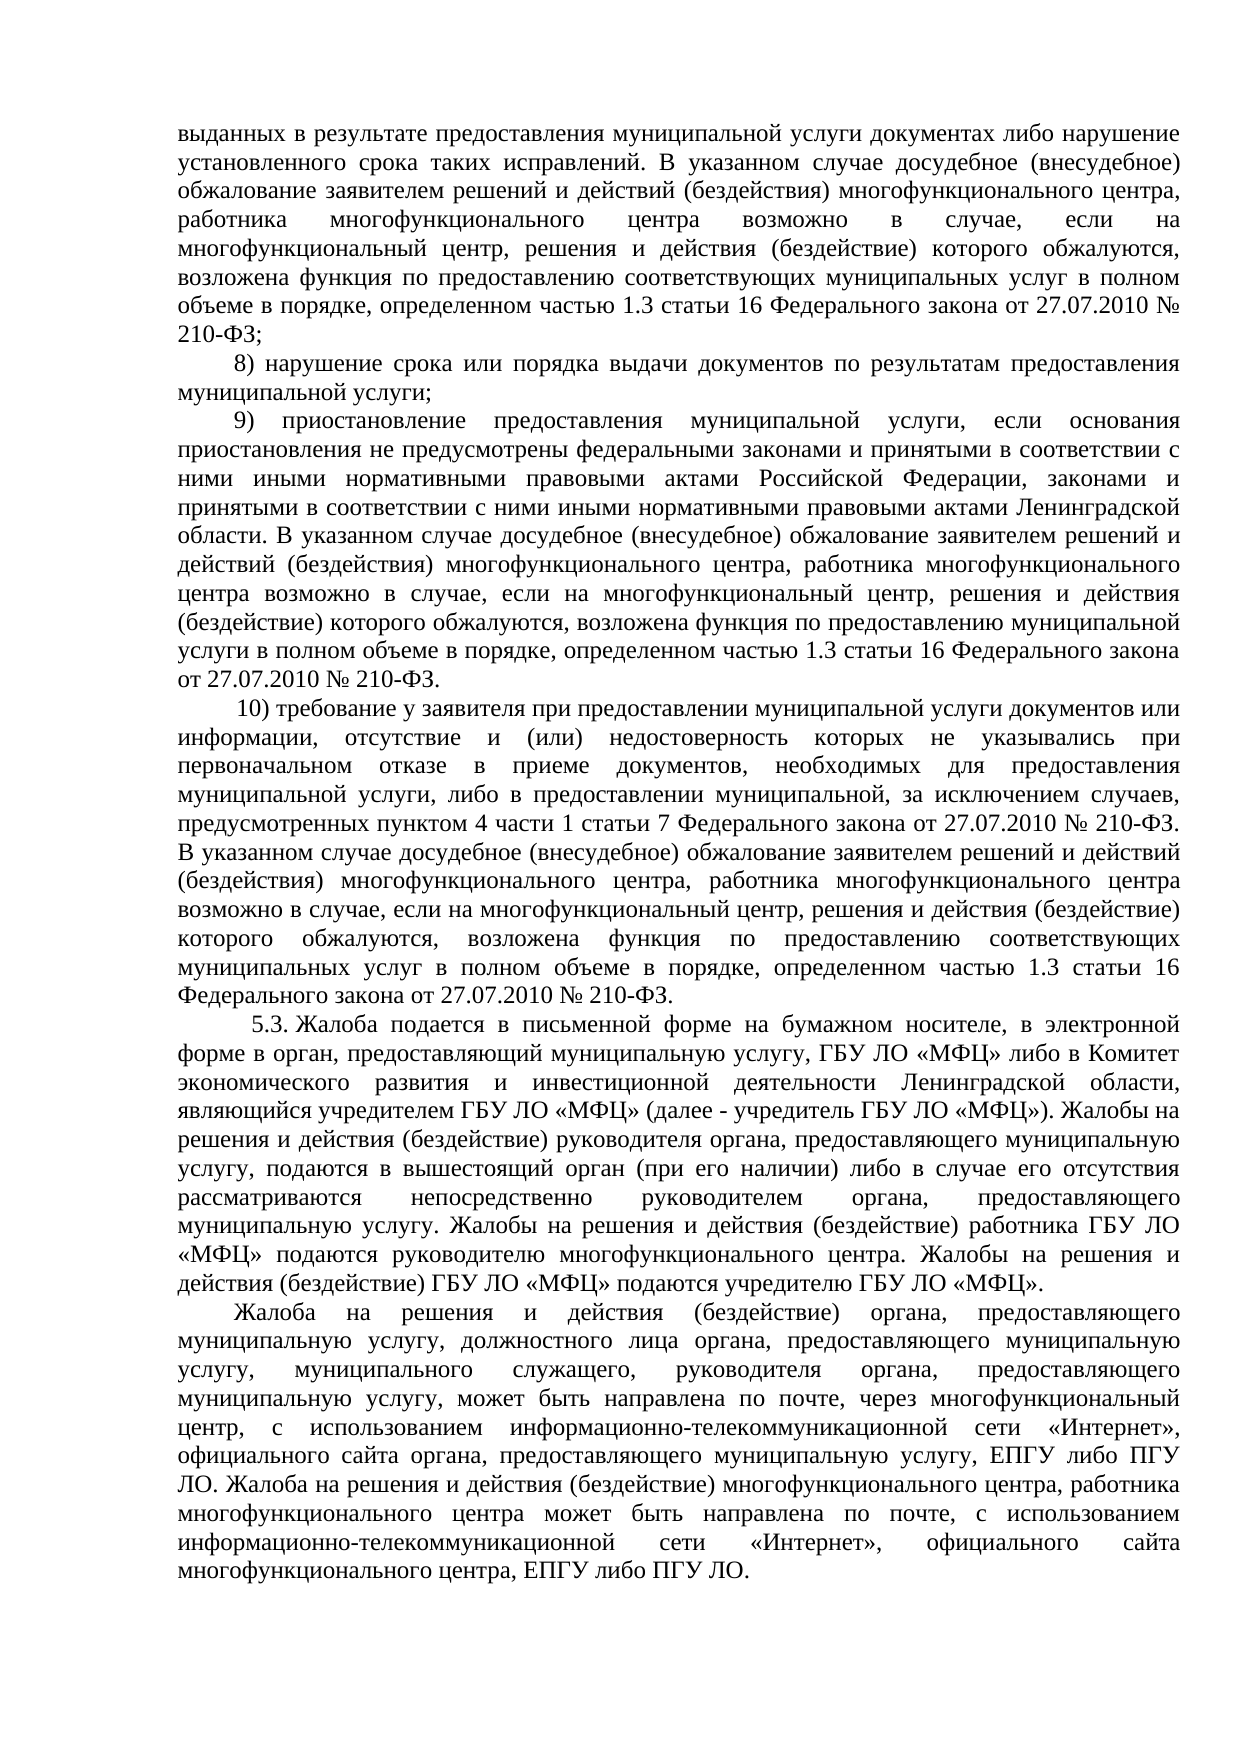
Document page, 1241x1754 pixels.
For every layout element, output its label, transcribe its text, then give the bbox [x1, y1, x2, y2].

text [177, 118, 1181, 348]
list Жалоба подается в письменной форме на бумажном носителе, в электронной форме в орган, предоставляющий муниципальную услугу, ГБУ ЛО «МФЦ» либо в Комитет экономического развития и инвестиционной деятельности Ленинградской области, являющийся учредителем ГБУ ЛО «МФЦ» (далее - учредитель ГБУ ЛО «МФЦ»). Жалобы на решения и действия (бездействие) руководителя органа, предоставляющего муниципальную услугу, подаются в вышестоящий орган (при его наличии) либо в случае его отсутствия рассматриваются непосредственно руководителем органа, предоставляющего муниципальную услугу. Жалобы на решения и действия (бездействие) работника ГБУ ЛО «МФЦ» подаются руководителю многофункционального центра. Жалобы на решения и действия (бездействие) ГБУ ЛО «МФЦ» подаются учредителю ГБУ ЛО «МФЦ». [177, 1009, 1181, 1297]
text Жалоба на решения и действия (бездействие) органа, предоставляющего муниципальную услугу, должностного лица органа, предоставляющего муниципальную услугу, муниципального служащего, руководителя органа, предоставляющего муниципальную услугу, может быть направлена по почте, через многофункциональный центр, с использованием информационно-телекоммуникационной сети «Интернет», официального сайта органа, предоставляющего муниципальную услугу, ЕПГУ либо ПГУ ЛО. Жалоба на решения и действия (бездействие) многофункционального центра, работника многофункционального центра может быть направлена по почте, с использованием информационно-телекоммуникационной сети «Интернет», официального сайта многофункционального центра, ЕПГУ либо ПГУ ЛО. [177, 1297, 1181, 1584]
text 8) нарушение срока или порядка выдачи документов по результатам предоставления муниципальной услуги; [177, 348, 1181, 406]
text 10) требование у заявителя при предоставлении муниципальной услуги документов или информации, отсутствие и (или) недостоверность которых не указывались при первоначальном отказе в приеме документов, необходимых для предоставления муниципальной услуги, либо в предоставлении муниципальной, за исключением случаев, предусмотренных пунктом 4 части 1 статьи 7 Федерального закона от 27.07.2010 № 210-ФЗ. В указанном случае досудебное (внесудебное) обжалование заявителем решений и действий (бездействия) многофункционального центра, работника многофункционального центра возможно в случае, если на многофункциональный центр, решения и действия (бездействие) которого обжалуются, возложена функция по предоставлению соответствующих муниципальных услуг в полном объеме в порядке, определенном частью 1.3 статьи 16 Федерального закона от 27.07.2010 № 210-ФЗ. [177, 693, 1181, 1009]
text 9) приостановление предоставления муниципальной услуги, если основания приостановления не предусмотрены федеральными законами и принятыми в соответствии с ними иными нормативными правовыми актами Российской Федерации, законами и принятыми в соответствии с ними иными нормативными правовыми актами Ленинградской области. В указанном случае досудебное (внесудебное) обжалование заявителем решений и действий (бездействия) многофункционального центра, работника многофункционального центра возможно в случае, если на многофункциональный центр, решения и действия (бездействие) которого обжалуются, возложена функция по предоставлению муниципальной услуги в полном объеме в порядке, определенном частью 1.3 статьи 16 Федерального закона от 27.07.2010 № 210-ФЗ. [177, 406, 1181, 693]
